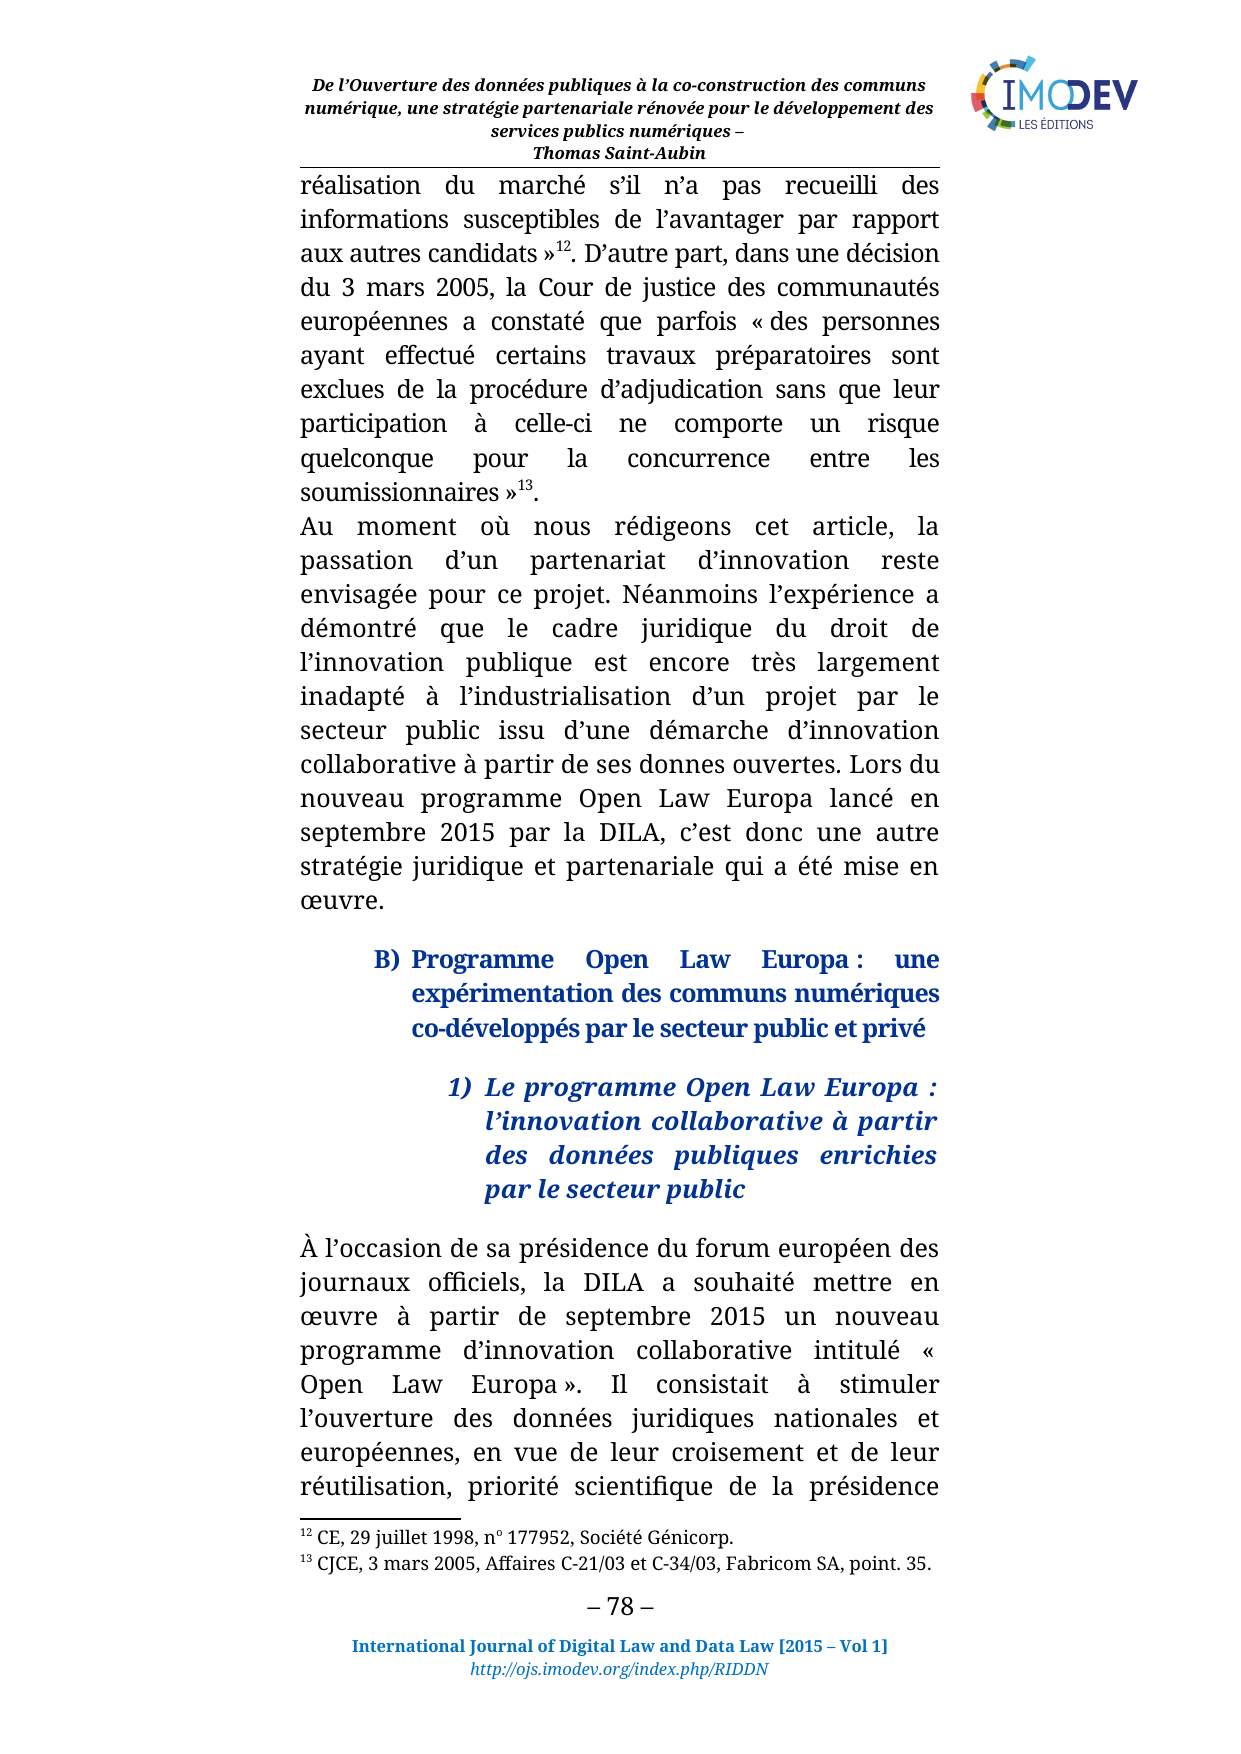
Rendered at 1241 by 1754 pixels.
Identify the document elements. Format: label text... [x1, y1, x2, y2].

subtitle Le programme Open Law Europa : l’innovation collaborative à partir des données publiques enrichies par le secteur public [447, 1069, 940, 1206]
subtitle Programme Open Law Europa : une expérimentation des communs numériques co-développés par le secteur public et privé [374, 942, 940, 1044]
text Au moment où nous rédigeons cet article, la passation d’un partenariat d’innovation reste envisagée pour ce projet. Néanmoins l’expérience a démontré que le cadre juridique du droit de l’innovation publique est encore très largement inadapté à l’industrialisation d’un projet par le secteur public issu d’une démarche d’innovation collaborative à partir de ses donnes ouvertes. Lors du nouveau programme Open Law Europa lancé en septembre 2015 par la DILA, c’est donc une autre stratégie juridique et partenariale qui a été mise en œuvre. [300, 508, 940, 917]
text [300, 1231, 940, 1503]
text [300, 168, 940, 508]
picture [868, 0, 1240, 225]
